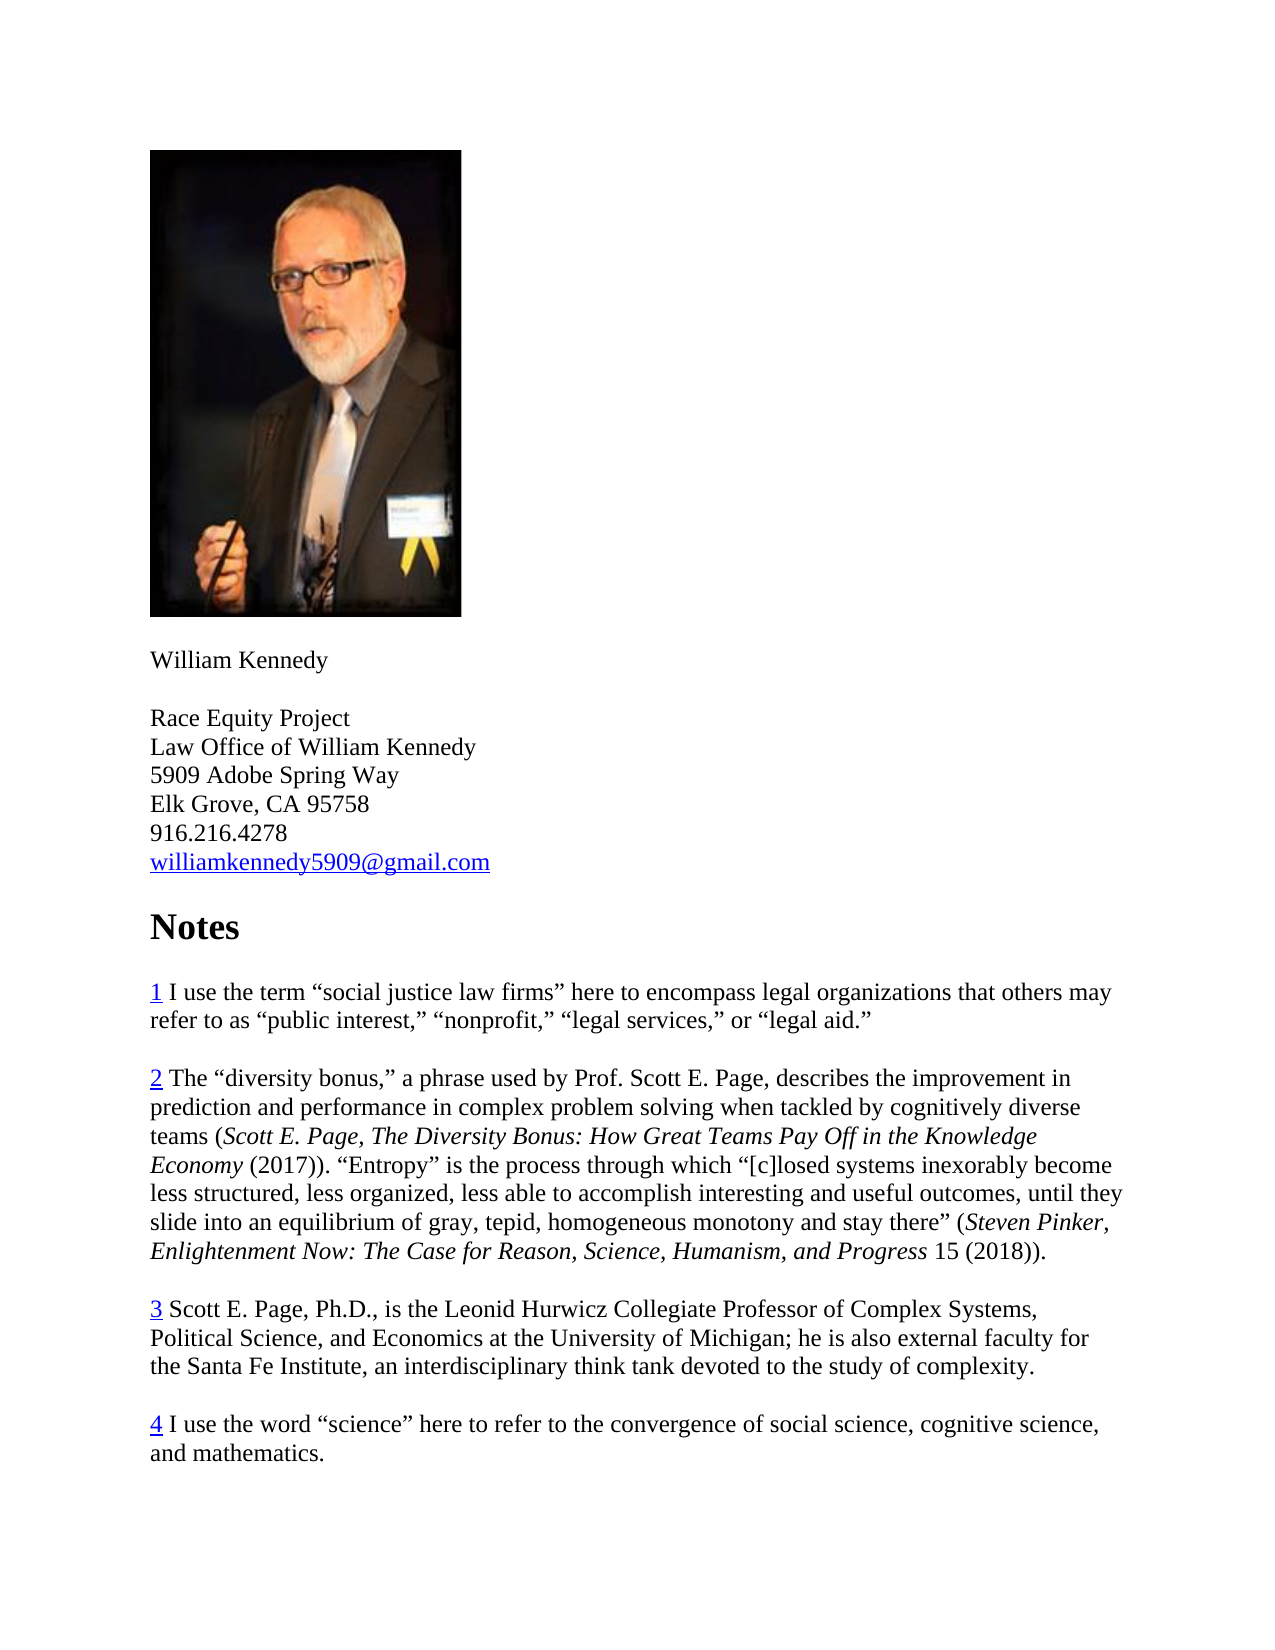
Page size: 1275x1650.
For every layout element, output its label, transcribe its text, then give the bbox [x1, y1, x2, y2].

text 1 I use the term “social justice law firms” here to encompass legal organizations that others may refer to as “public interest,” “nonprofit,” “legal services,” or “legal aid.” [150, 977, 1125, 1034]
text Notes [150, 904, 1125, 948]
text William Kennedy Race Equity Project Law Office of William Kennedy 5909 Adobe Spring Way Elk Grove, CA 95758 916.216.4278 williamkennedy5909@gmail.com [150, 645, 1125, 875]
text 4 I use the word “science” here to refer to the convergence of social science, cognitive science, and mathematics. [150, 1409, 1125, 1467]
picture [150, 150, 462, 617]
text 2 The “diversity bonus,” a phrase used by Prof. Scott E. Page, describes the improvement in prediction and performance in complex problem solving when tackled by cognitively diverse teams (Scott E. Page, The Diversity Bonus: How Great Teams Pay Off in the Knowledge Economy (2017)). “Entropy” is the process through which “[c]losed systems inexorably become less structured, less organized, less able to accomplish interesting and useful outcomes, until they slide into an equilibrium of gray, tepid, homogeneous monotony and stay there” (Steven Pinker, Enlightenment Now: The Case for Reason, Science, Humanism, and Progress 15 (2018)). [150, 1063, 1125, 1265]
text 3 Scott E. Page, Ph.D., is the Leonid Hurwicz Collegiate Professor of Complex Systems, Political Science, and Economics at the University of Michigan; he is also external faculty for the Santa Fe Institute, an interdisciplinary think tank devoted to the study of complexity. [150, 1294, 1125, 1380]
